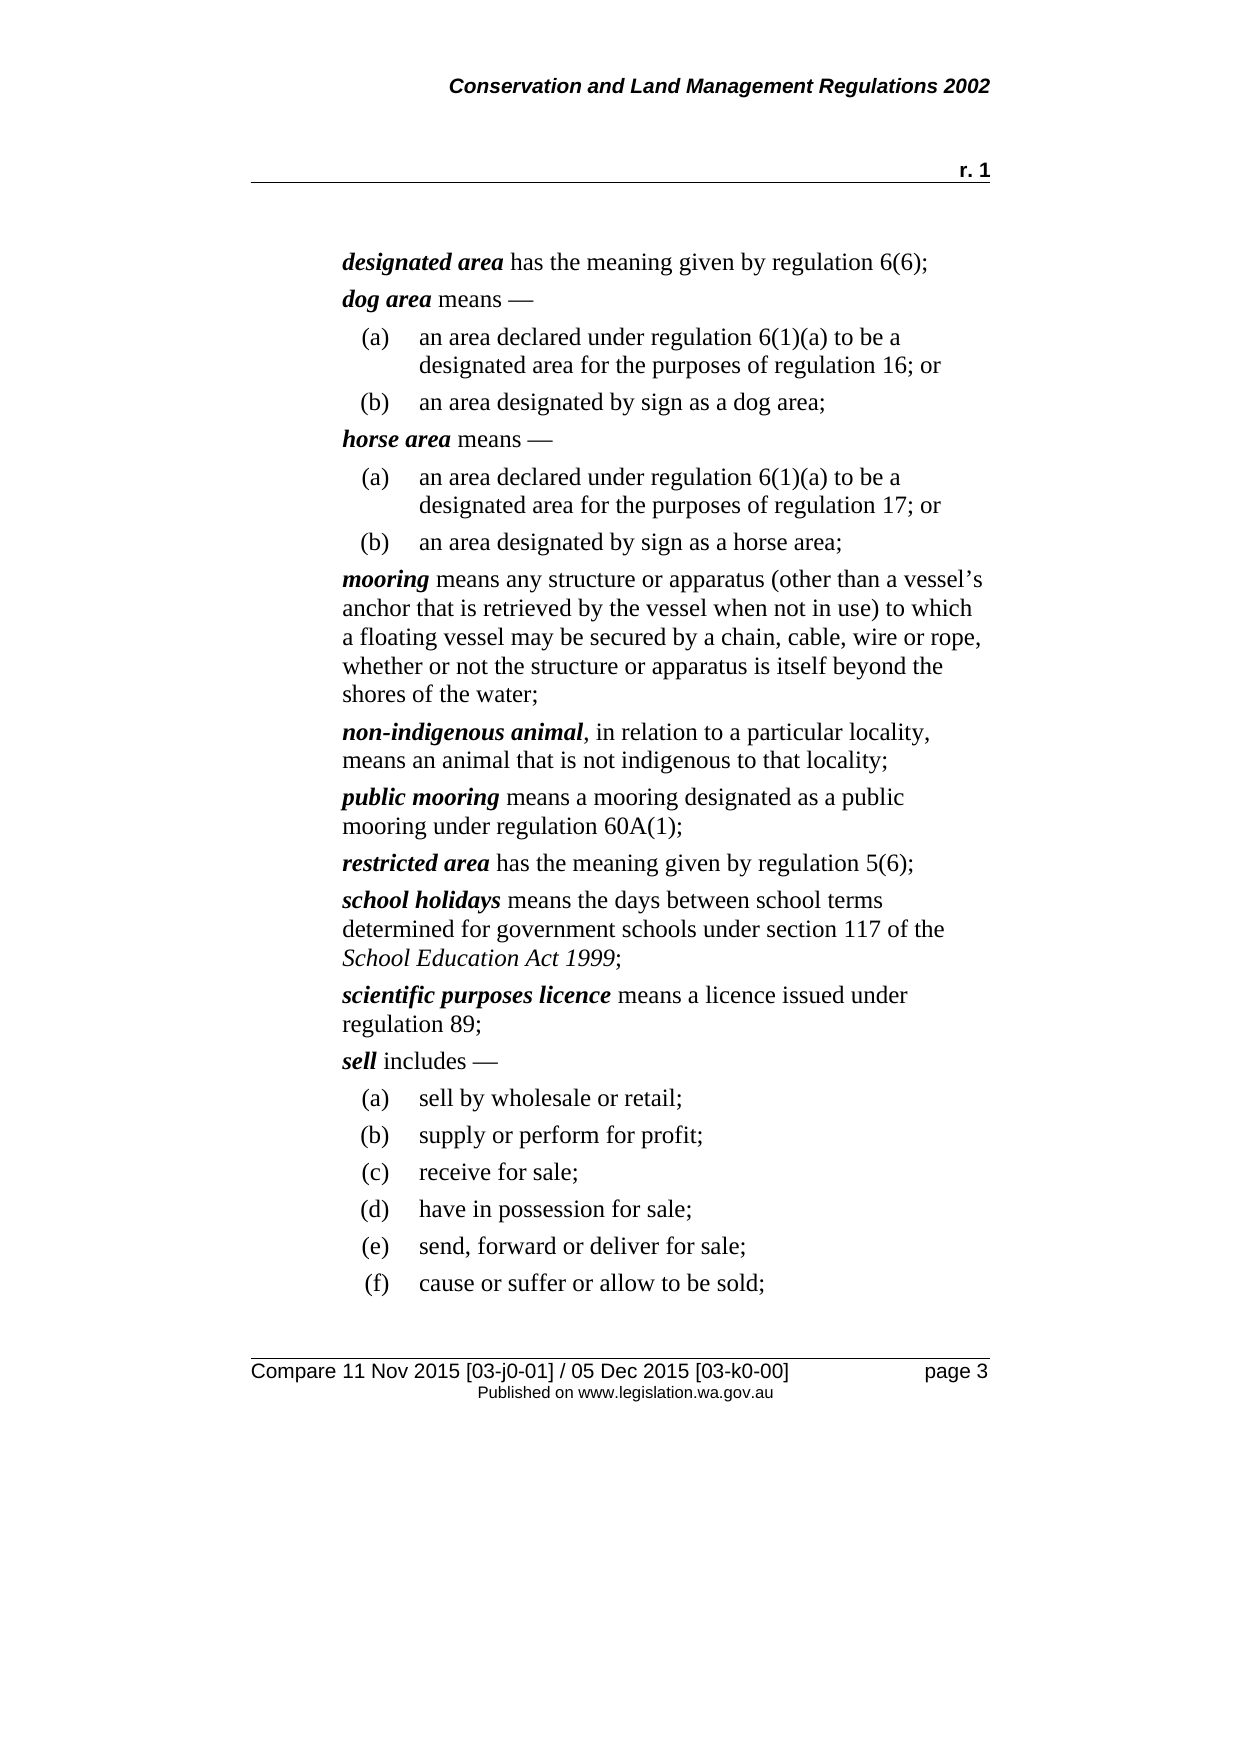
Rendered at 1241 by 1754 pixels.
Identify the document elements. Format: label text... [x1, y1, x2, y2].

text (a) an area declared under regulation 6(1)(a) to be a designated area for the purposes of regulation 16; or [251, 322, 990, 379]
text sell includes — [251, 1046, 990, 1074]
text (b) supply or perform for profit; [251, 1120, 990, 1149]
text public mooring means a mooring designated as a public mooring under regulation 60A(1); [251, 782, 990, 840]
text designated area has the meaning given by regulation 6(6); [251, 247, 990, 276]
text restricted area has the meaning given by regulation 5(6); [251, 848, 990, 877]
text (d) have in possession for sale; [251, 1194, 990, 1223]
text school holidays means the days between school terms determined for government schools under section 117 of the School Education Act 1999; [251, 885, 990, 972]
text non-indigenous animal, in relation to a particular locality, means an animal that is not indigenous to that locality; [251, 717, 990, 774]
text (e) send, forward or deliver for sale; [251, 1231, 990, 1260]
text horse area means — [251, 424, 990, 453]
text (a) sell by wholesale or retail; [251, 1083, 990, 1112]
text (f) cause or suffer or allow to be sold; [251, 1268, 990, 1297]
text mooring means any structure or apparatus (other than a vessel’s anchor that is retrieved by the vessel when not in use) to which a floating vessel may be secured by a chain, cable, wire or rope, whether or not the structure or apparatus is itself beyond the shores of the water; [251, 564, 990, 708]
text (a) an area declared under regulation 6(1)(a) to be a designated area for the purposes of regulation 17; or [251, 462, 990, 519]
text (b) an area designated by sign as a dog area; [251, 387, 990, 416]
text scientific purposes licence means a licence issued under regulation 89; [251, 980, 990, 1037]
text (c) receive for sale; [251, 1157, 990, 1186]
text (b) an area designated by sign as a horse area; [251, 527, 990, 556]
text dog area means — [251, 284, 990, 313]
